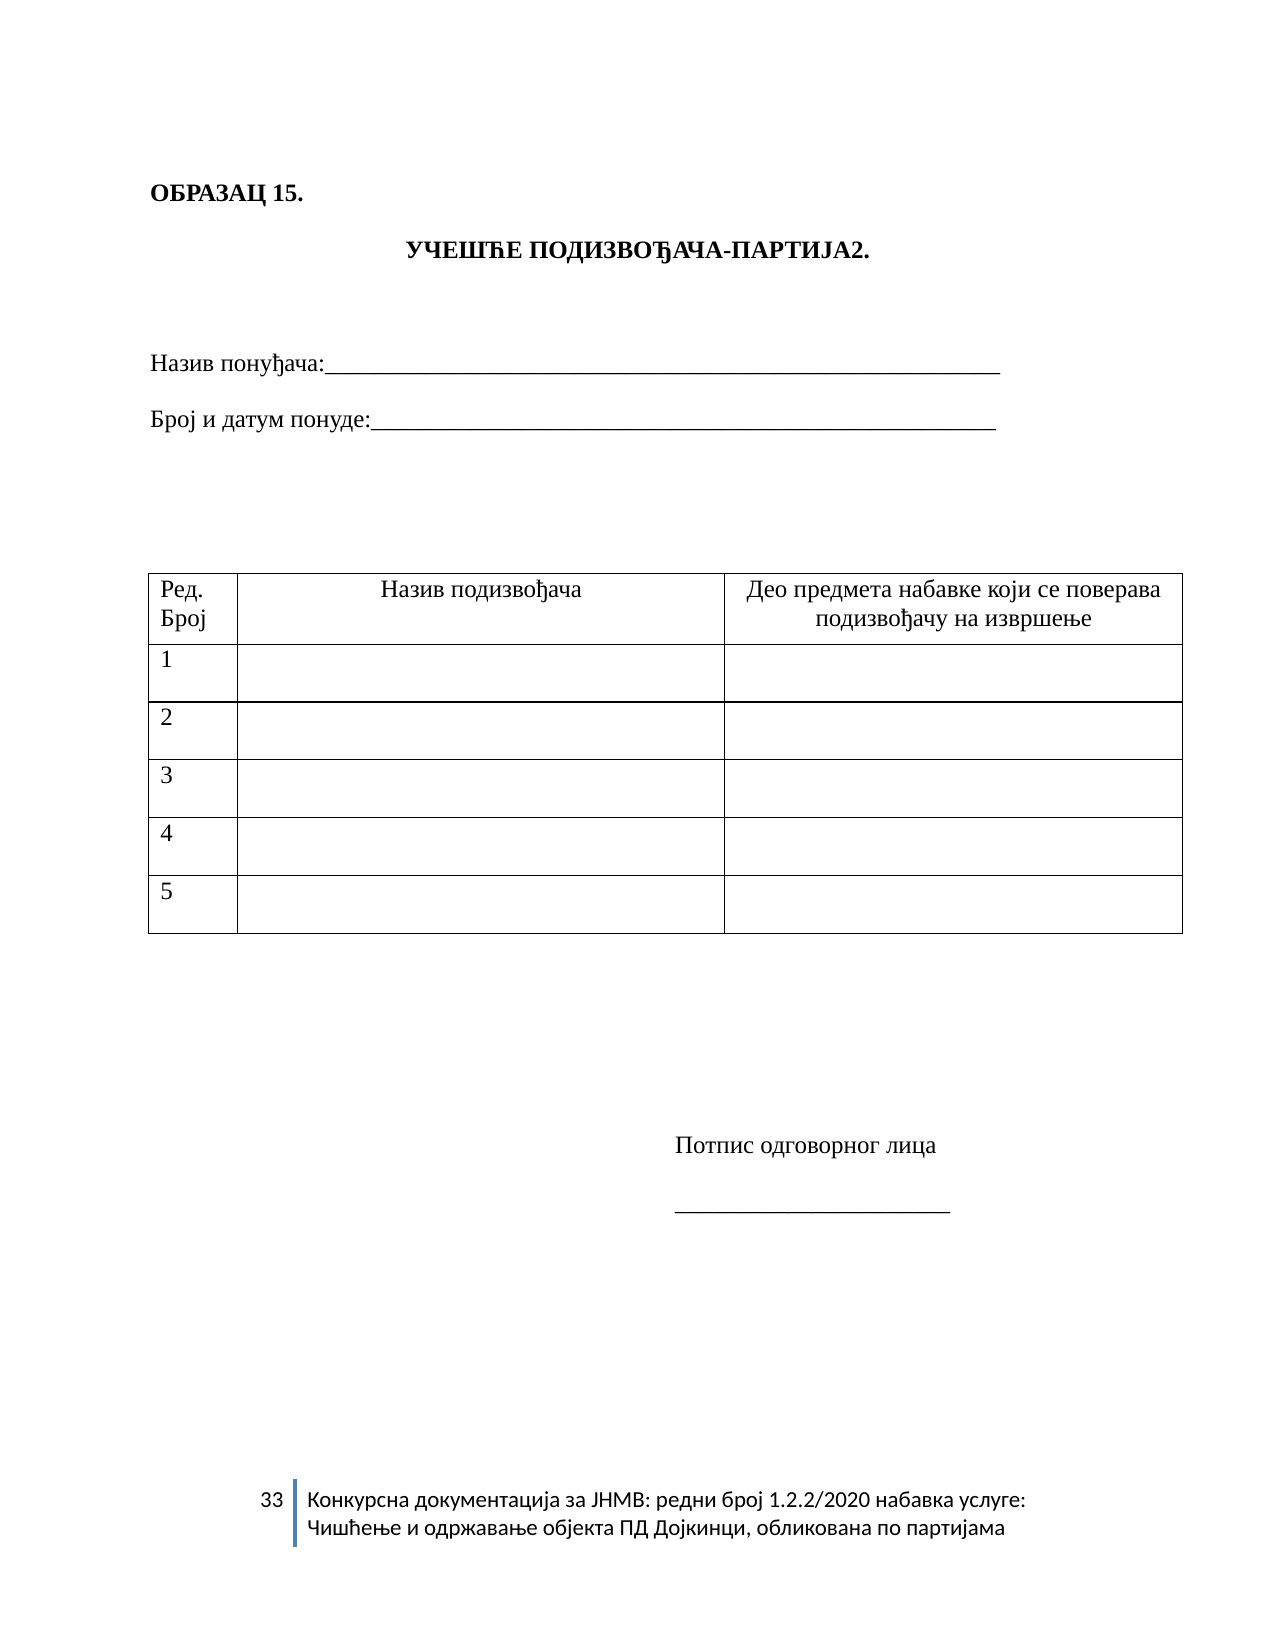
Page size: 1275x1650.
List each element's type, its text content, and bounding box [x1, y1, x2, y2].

table_cell 1 [149, 645, 237, 701]
table_cell [725, 876, 1182, 933]
table_header Ред. Број [149, 574, 237, 643]
text ОБРАЗАЦ 15. [150, 178, 1125, 207]
table_cell [238, 760, 724, 817]
text Назив понуђача:______________________________________________________ [150, 348, 1125, 376]
table_cell [238, 876, 724, 933]
table_cell 4 [149, 818, 237, 875]
table_cell 2 [149, 703, 237, 759]
text Потпис одговорног лица [150, 1130, 1125, 1158]
table_cell [725, 760, 1182, 817]
table_header Део предмета набавке који се поверава подизвођачу на извршење [725, 574, 1182, 643]
table_cell [725, 818, 1182, 875]
table_cell [238, 645, 724, 701]
table_cell 5 [149, 876, 237, 933]
table_header Назив подизвођача [238, 574, 724, 643]
table_cell 3 [149, 760, 237, 817]
table_cell [725, 703, 1182, 759]
table_cell [238, 703, 724, 759]
text Број и датум понуде:__________________________________________________ [150, 404, 1125, 433]
table_cell [725, 645, 1182, 701]
table_cell [238, 818, 724, 875]
text УЧЕШЋЕ ПОДИЗВОЂАЧА-ПАРТИЈА2. [150, 235, 1125, 263]
text ______________________ [150, 1187, 1125, 1215]
